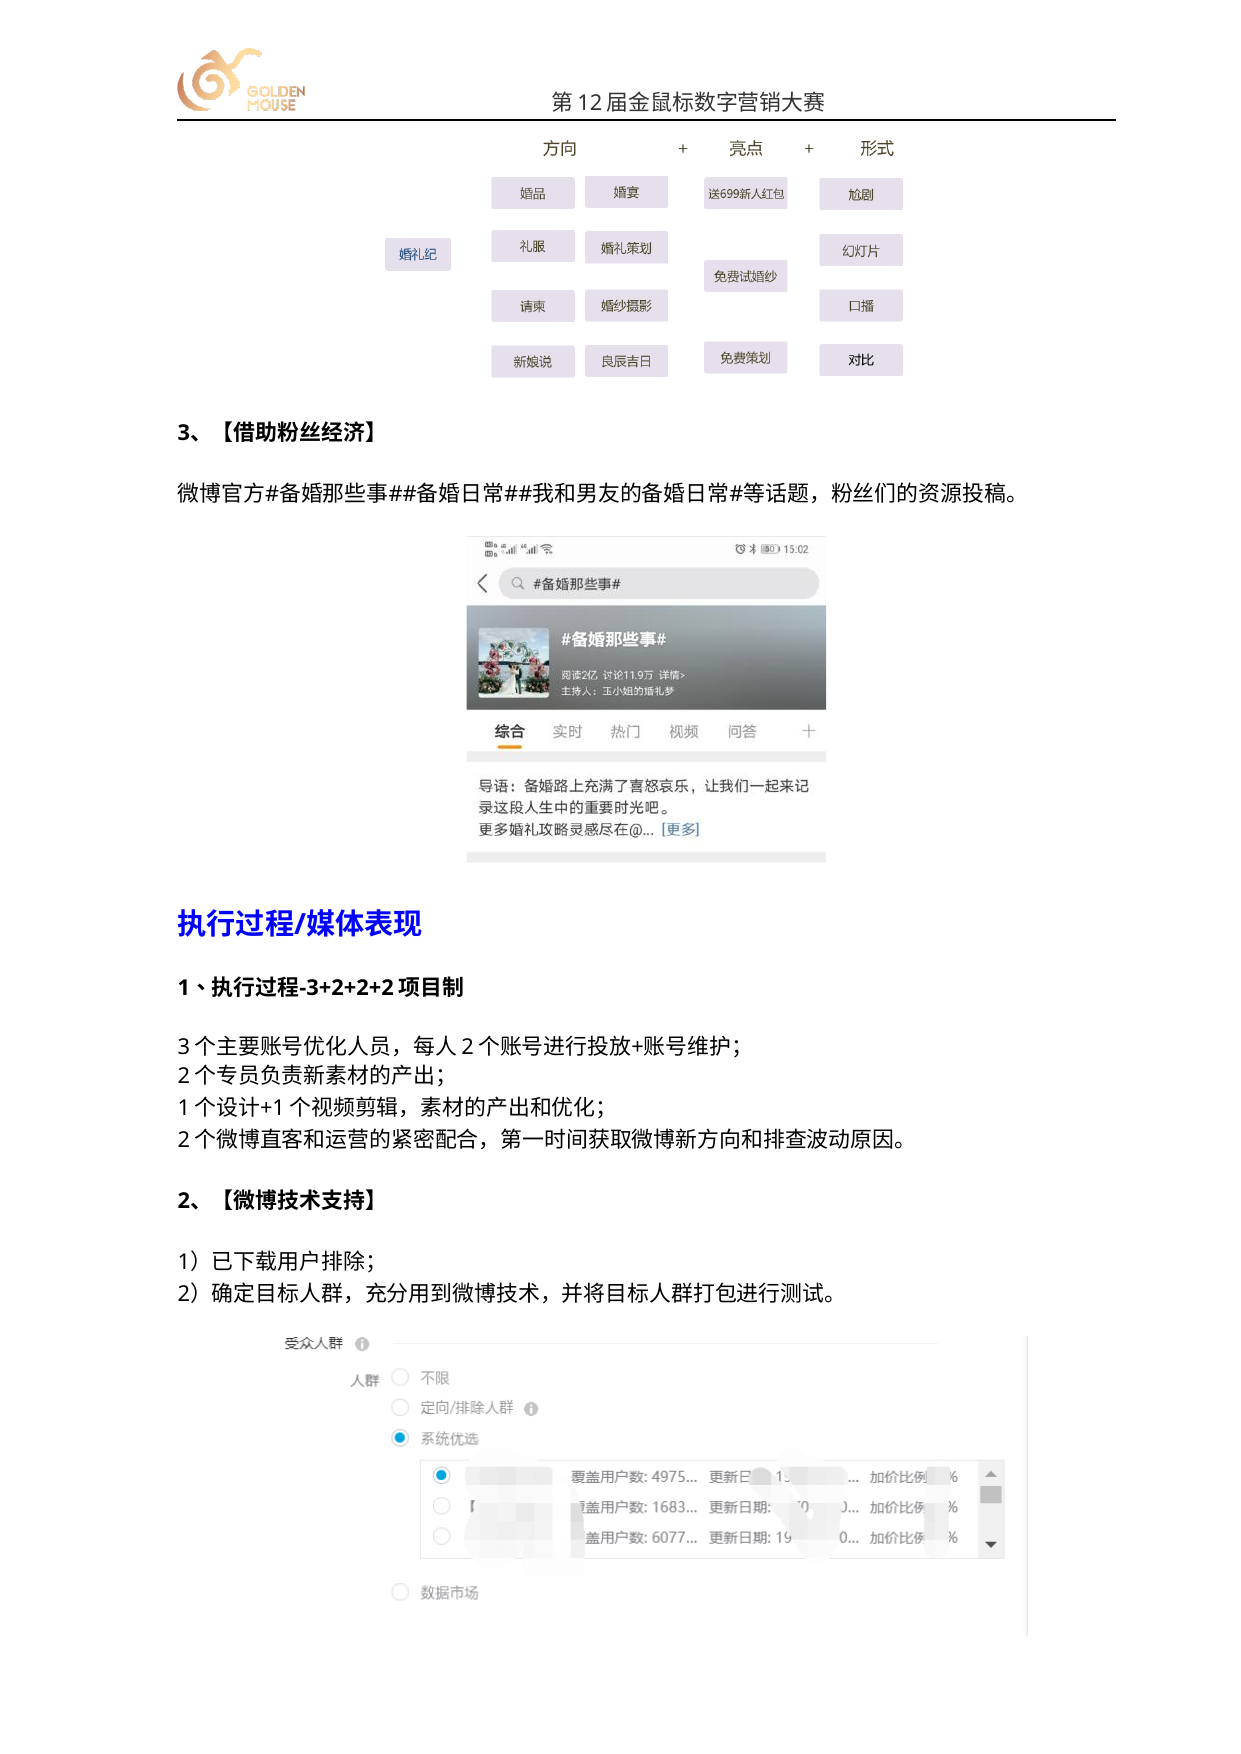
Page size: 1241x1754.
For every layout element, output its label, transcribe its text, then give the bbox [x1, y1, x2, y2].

text 3个主要账号优化人员，每人2个账号进行投放+账号维护； [177, 1031, 1116, 1061]
text 3、【借助粉丝经济】 [177, 415, 1116, 447]
text 执行过程/媒体表现 [177, 900, 1116, 943]
text 2）确定目标人群，充分用到微博技术，并将目标人群打包进行测试。 [177, 1276, 1116, 1307]
list 执行过程-3+2+2+2项目制 [177, 972, 1116, 1002]
picture [257, 1336, 1036, 1636]
text 2个专员负责新素材的产出； [177, 1061, 1116, 1090]
picture [177, 48, 305, 111]
text 1个设计+1个视频剪辑，素材的产出和优化； [177, 1090, 1116, 1122]
text 1）已下载用户排除； [177, 1244, 1116, 1276]
text 2个微博直客和运营的紧密配合，第一时间获取微博新方向和排查波动原因。 [177, 1122, 1116, 1154]
text 微博官方#备婚那些事##备婚日常##我和男友的备婚日常#等话题，粉丝们的资源投稿。 [177, 476, 1116, 507]
picture [466, 536, 827, 871]
text 2、【微博技术支持】 [177, 1183, 1116, 1215]
picture [374, 121, 919, 386]
